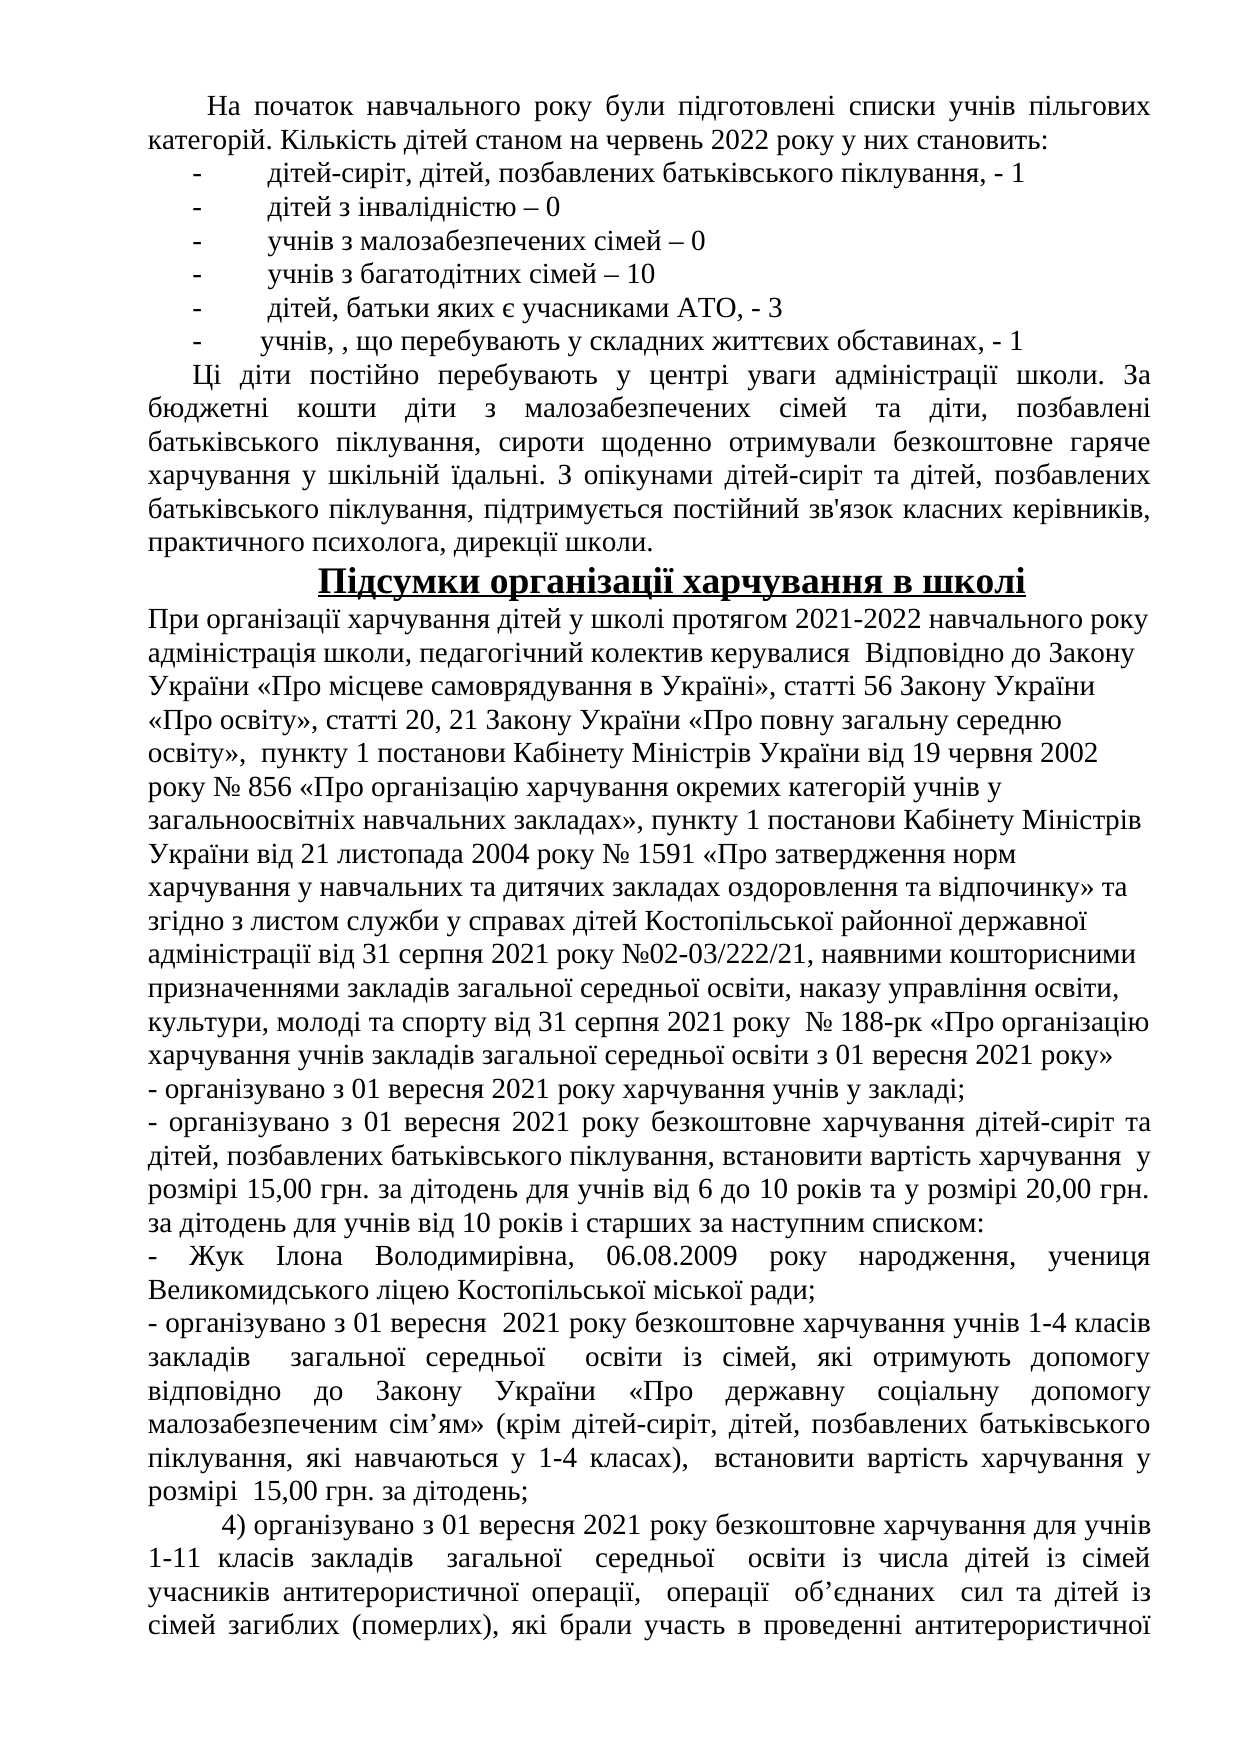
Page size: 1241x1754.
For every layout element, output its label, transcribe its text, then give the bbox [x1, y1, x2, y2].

text Ці діти постійно перебувають у центрі уваги адміністрації школи. За бюджетні кошти діти з малозабезпечених сімей та діти, позбавлені батьківського піклування, сироти щоденно отримували безкоштовне гаряче харчування у шкільній їдальні. З опікунами дітей-сиріт та дітей, позбавлених батьківського піклування, підтримується постійний зв'язок класних керівників, практичного психолога, дирекції школи. [148, 357, 1152, 558]
text На початок навчального року були підготовлені списки учнів пільгових категорій. Кількість дітей станом на червень 2022 року у них становить: [148, 88, 1152, 156]
text - дітей з інвалідністю – 0 [148, 189, 1152, 223]
text - дітей, батьки яких є учасниками АТО, - 3 [192, 290, 1152, 323]
text - учнів, , що перебувають у складних життєвих обставинах, - 1 [148, 323, 1152, 357]
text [148, 1507, 1152, 1641]
text - учнів з малозабезпечених сімей – 0 [148, 223, 1152, 256]
text При органiзацiї харчування дiтей у школі протягом 2021-2022 навчального року адміністрація школи, педагогічний колектив керувалися Відповідно до Закону України «Про місцеве самоврядування в Україні», статті 56 Закону України «Про освіту», статті 20, 21 Закону України «Про повну загальну середню освіту», пункту 1 постанови Кабінету Міністрів України від 19 червня 2002 року № 856 «Про організацію харчування окремих категорій учнів у загальноосвітніх навчальних закладах», пункту 1 постанови Кабінету Міністрів України від 21 листопада 2004 року № 1591 «Про затвердження норм харчування у навчальних та дитячих закладах оздоровлення та відпочинку» та згідно з листом служби у справах дітей Костопільської районної державної адміністрації від 31 серпня 2021 року №02-03/222/21, наявними кошторисними призначеннями закладів загальної середньої освіти, наказу управління освіти, культури, молоді та спорту від 31 серпня 2021 року № 188-рк «Про організацію харчування учнів закладів загальної середньої освіти з 01 вересня 2021 року» [148, 601, 1152, 1071]
text Підсумки організації харчування в школі [148, 558, 1152, 601]
text - організувано з 01 вересня 2021 року безкоштовне харчування дітей-сиріт та дітей, позбавлених батьківського піклування, встановити вартість харчування у розмірі 15,00 грн. за дітодень для учнів від 6 до 10 років та у розмірі 20,00 грн. за дітодень для учнів від 10 років і старших за наступним списком: [148, 1104, 1152, 1238]
text - Жук Ілона Володимирівна, 06.08.2009 року народження, учениця Великомидського ліцею Костопільської міської ради; [148, 1238, 1152, 1306]
text - дітей-сиріт, дітей, позбавлених батьківського піклування, - 1 [148, 156, 1152, 189]
text - організувано з 01 вересня 2021 року харчування учнів у закладі; [148, 1071, 1152, 1104]
text - учнів з багатодітних сімей – 10 [148, 256, 1152, 290]
text - організувано з 01 вересня 2021 року безкоштовне харчування учнів 1-4 класів закладів загальної середньої освіти із сімей, які отримують допомогу відповідно до Закону України «Про державну соціальну допомогу малозабезпеченим сім’ям» (крім дітей-сиріт, дітей, позбавлених батьківського піклування, які навчаються у 1-4 класах), встановити вартість харчування у розмірі 15,00 грн. за дітодень; [148, 1306, 1152, 1507]
